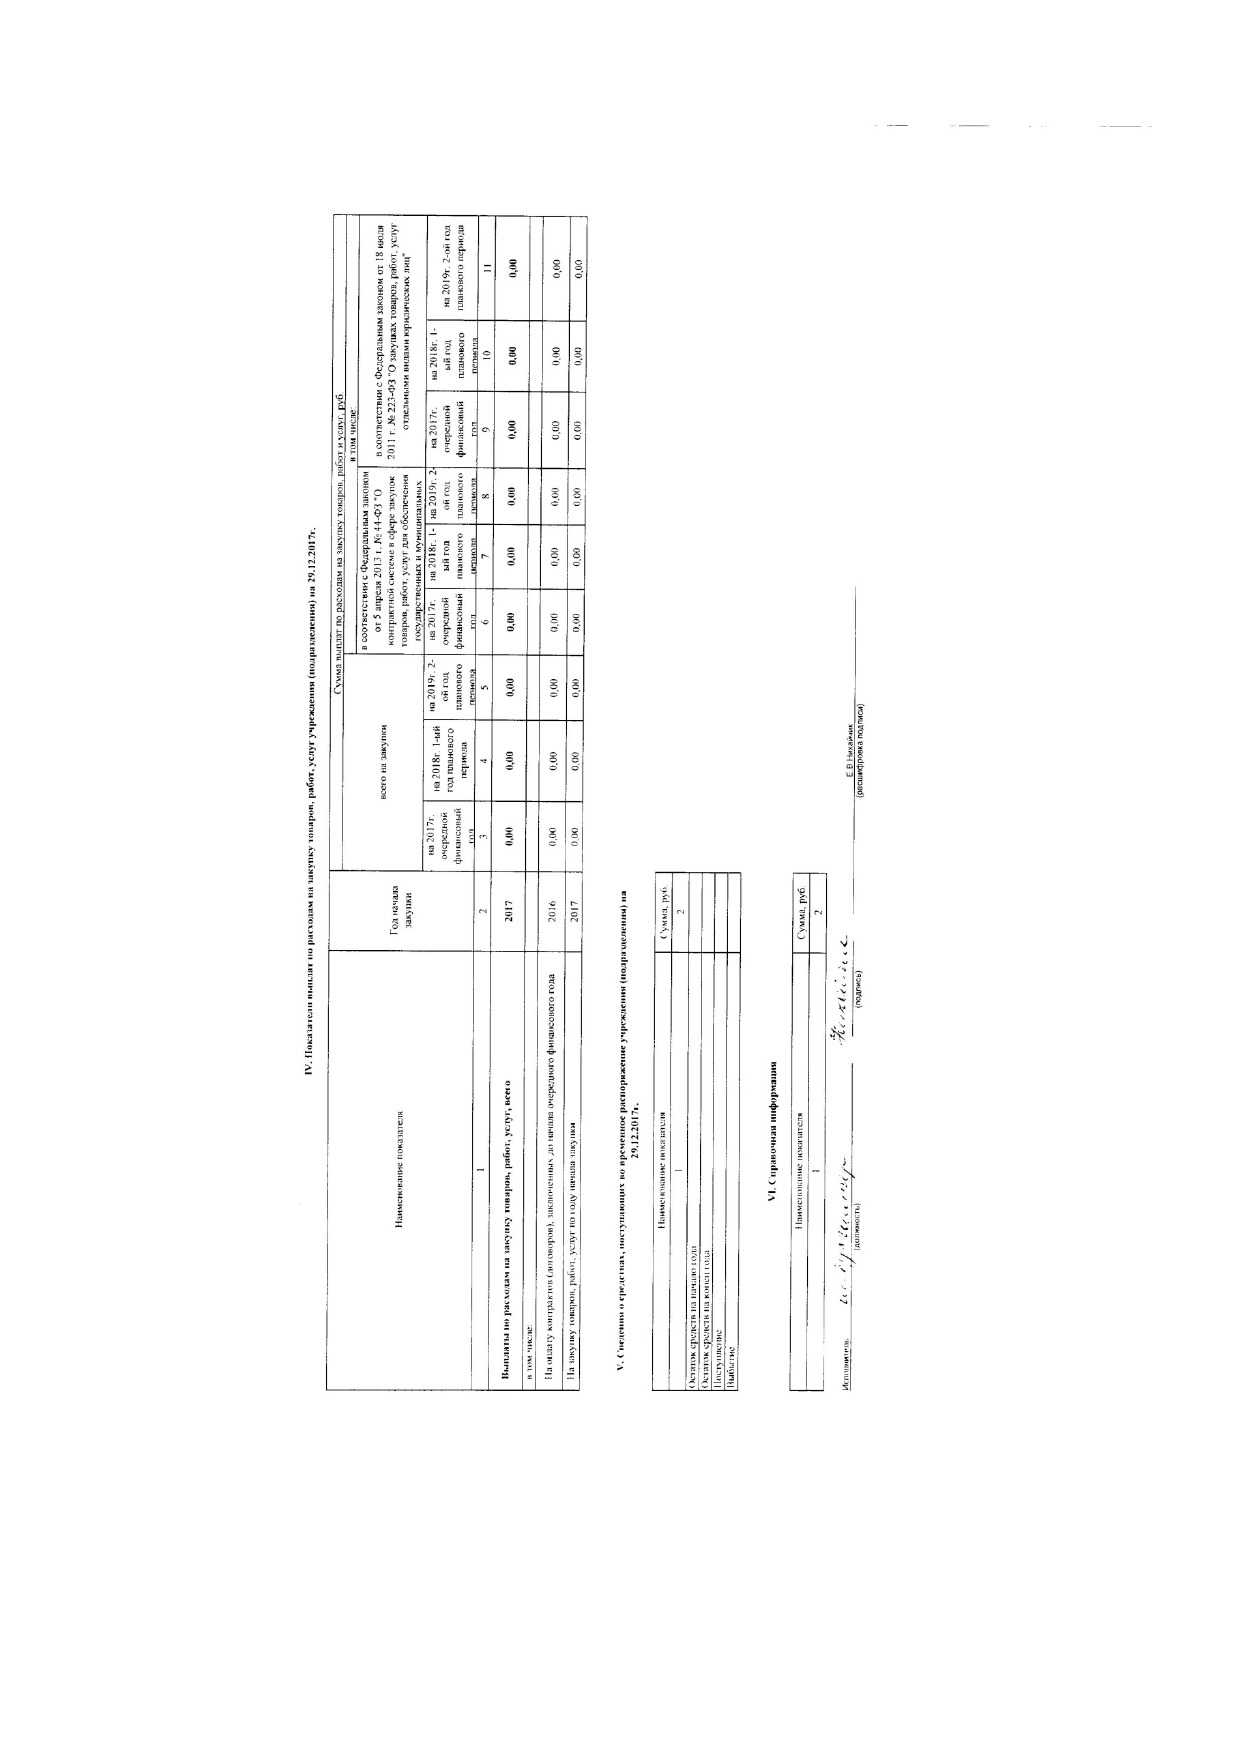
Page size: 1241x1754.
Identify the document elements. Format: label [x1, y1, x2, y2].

picture [177, 118, 1152, 1460]
